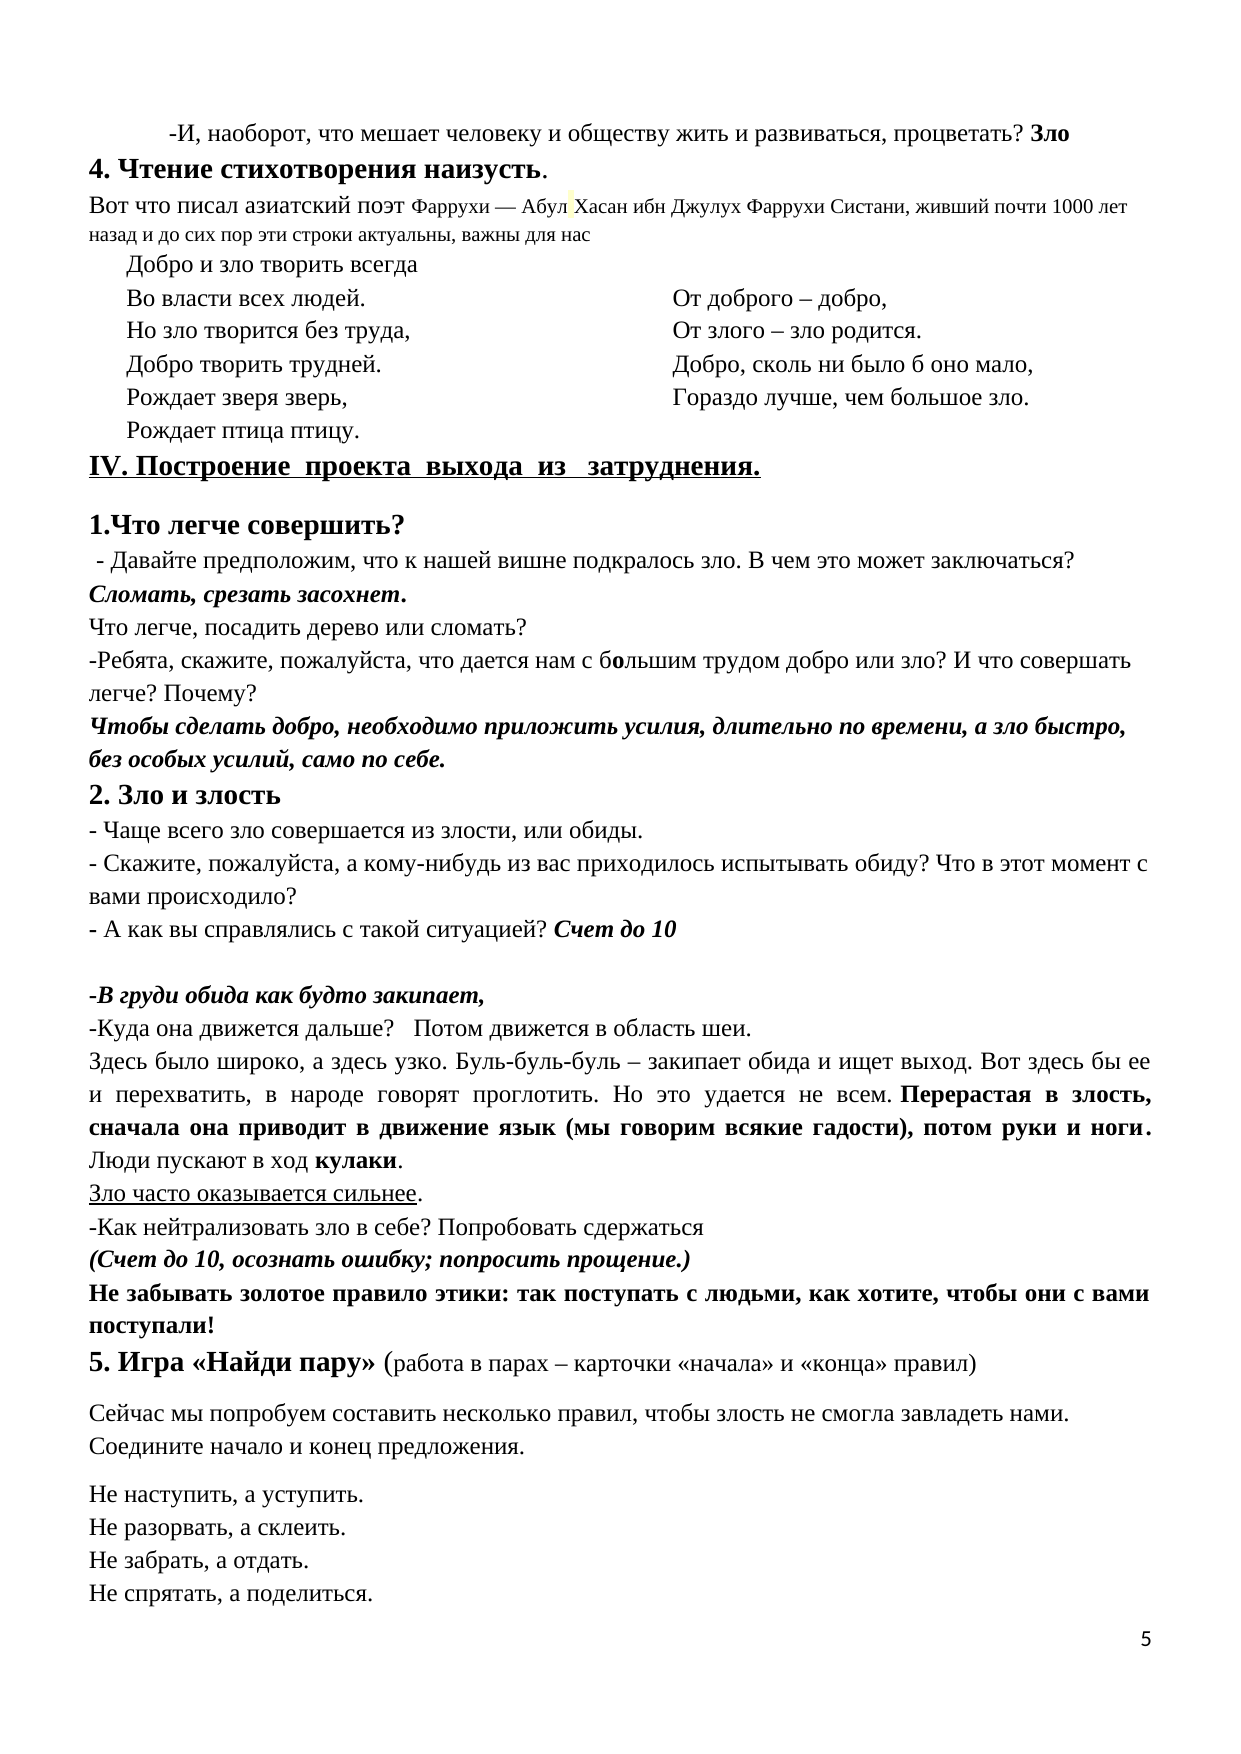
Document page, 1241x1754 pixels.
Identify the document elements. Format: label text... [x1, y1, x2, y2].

text Добро творить трудней. [88, 349, 605, 377]
text От злого – зло родится. [664, 316, 1152, 344]
text - А как вы справлялись с такой ситуацией? Счет до 10 [88, 914, 1152, 943]
text 5. Игра «Найди пару» (работа в парах – карточки «начала» и «конца» правил) [88, 1344, 1152, 1377]
text Вот что писал азиатский поэт Фаррухи — Абул Хасан ибн Джулух Фаррухи Систани, живший почти 1000 лет назад и до сих пор эти строки актуальны, важны для нас [88, 190, 1152, 246]
text - Давайте предположим, что к нашей вишне подкралось зло. В чем это может заключаться? Сломать, срезать засохнет. [88, 546, 1152, 607]
text Не забрать, а отдать. [88, 1546, 1152, 1574]
text Гораздо лучше, чем большое зло. [664, 382, 1152, 410]
text Добро и зло творить всегда [88, 249, 605, 278]
text 4. Чтение стихотворения наизусть. [88, 151, 1152, 185]
text IV. Построение проекта выхода из затруднения. [88, 448, 1152, 481]
text Не разорвать, а склеить. [88, 1512, 1152, 1541]
text - Чаще всего зло совершается из злости, или обиды. [88, 815, 1152, 844]
text -Куда она движется дальше? Потом движется в область шеи. [88, 1013, 1152, 1042]
text (Счет до 10, осознать ошибку; попросить прощение.) [88, 1244, 1152, 1273]
text -И, наоборот, что мешает человеку и обществу жить и развиваться, процветать? Зло [88, 118, 1152, 147]
text Не наступить, а уступить. [88, 1479, 1152, 1508]
text - Скажите, пожалуйста, а кому-нибудь из вас приходилось испытывать обиду? Что в этот момент с вами происходило? [88, 848, 1152, 910]
text 1.Что легче совершить? [88, 507, 1152, 541]
text -Ребята, скажите, пожалуйста, что дается нам с большим трудом добро или зло? И что совершать легче? Почему? [88, 645, 1152, 706]
text Здесь было широко, а здесь узко. Буль-буль-буль – закипает обида и ищет выход. Вот здесь бы ее и перехватить, в народе говорят проглотить. Но это удается не всем. Перерастая в злость, сначала она приводит в движение язык (мы говорим всякие гадости), потом руки и ноги. Люди пускают в ход кулаки. [88, 1046, 1152, 1174]
text Не спрятать, а поделиться. [88, 1578, 1152, 1607]
text Рождает птица птицу. [88, 415, 605, 443]
text Не забывать золотое правило этики: так поступать с людьми, как хотите, чтобы они с вами поступали! [88, 1278, 1152, 1339]
text Сейчас мы попробуем составить несколько правил, чтобы злость не смогла завладеть нами. Соедините начало и конец предложения. [88, 1398, 1152, 1459]
text Во власти всех людей. [88, 283, 605, 311]
text Добро, сколь ни было б оно мало, [664, 349, 1152, 377]
text Зло часто оказывается сильнее. [88, 1178, 1152, 1207]
text Чтобы сделать добро, необходимо приложить усилия, длительно по времени, а зло быстро, без особых усилий, само по себе. [88, 711, 1152, 772]
text Рождает зверя зверь, [88, 382, 605, 410]
text Что легче, посадить дерево или сломать? [88, 612, 1152, 640]
text -Как нейтрализовать зло в себе? Попробовать сдержаться [88, 1212, 1152, 1240]
text Но зло творится без труда, [88, 316, 605, 344]
text 2. Зло и злость [88, 777, 1152, 810]
text -В груди обида как будто закипает, [88, 980, 1152, 1009]
text От доброго – добро, [664, 283, 1152, 311]
